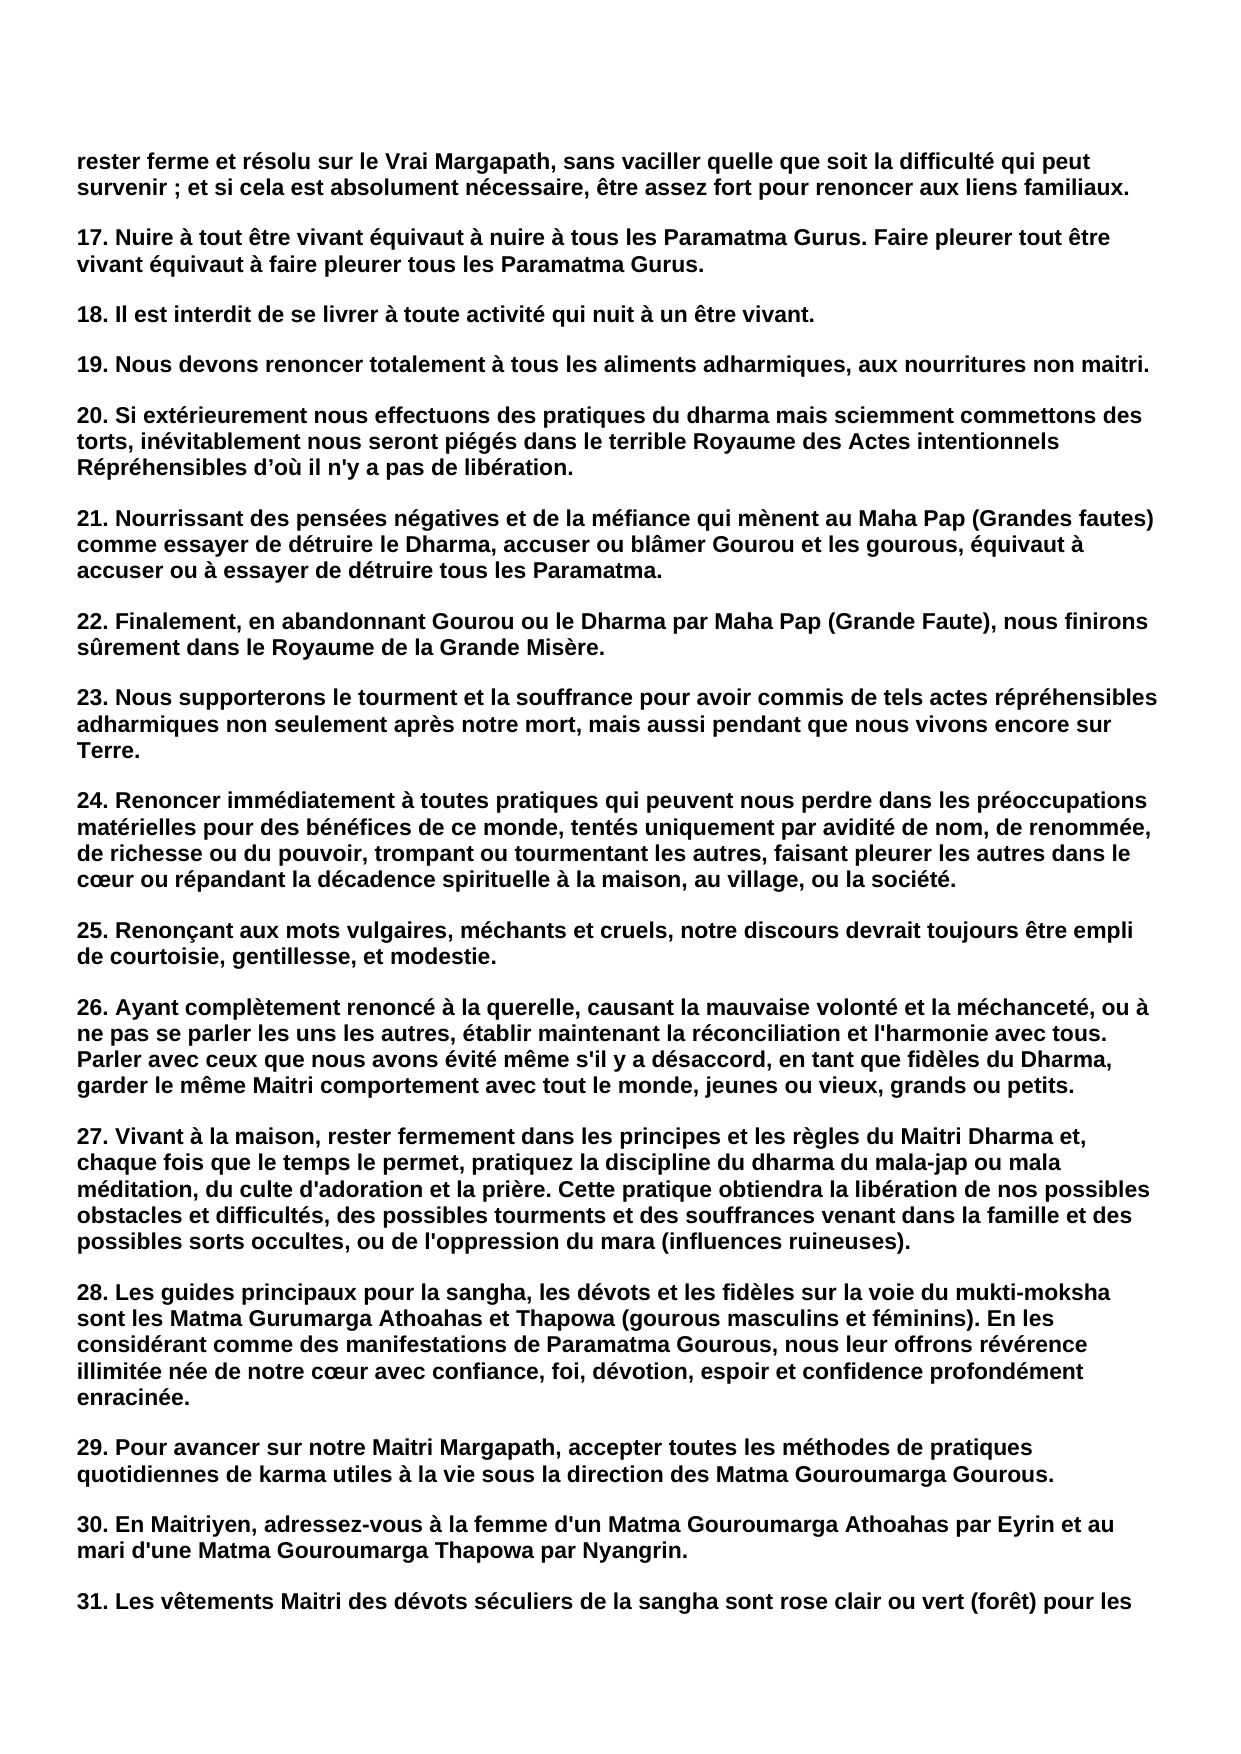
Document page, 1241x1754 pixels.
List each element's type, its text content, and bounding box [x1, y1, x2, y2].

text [77, 1588, 1164, 1614]
text 29. Pour avancer sur notre Maitri Margapath, accepter toutes les méthodes de pratiques quotidiennes de karma utiles à la vie sous la direction des Matma Gouroumarga Gourous. [77, 1434, 1164, 1487]
text 25. Renonçant aux mots vulgaires, méchants et cruels, notre discours devrait toujours être empli de courtoisie, gentillesse, et modestie. [77, 917, 1164, 969]
text 30. En Maitriyen, adressez-vous à la femme d'un Matma Gouroumarga Athoahas par Eyrin et au mari d'une Matma Gouroumarga Thapowa par Nyangrin. [77, 1511, 1164, 1564]
text 21. Nourrissant des pensées négatives et de la méfiance qui mènent au Maha Pap (Grandes fautes) comme essayer de détruire le Dharma, accuser ou blâmer Gourou et les gourous, équivaut à accuser ou à essayer de détruire tous les Paramatma. [77, 505, 1164, 584]
text 20. Si extérieurement nous effectuons des pratiques du dharma mais sciemment commettons des torts, inévitablement nous seront piégés dans le terrible Royaume des Actes intentionnels Répréhensibles d’où il n'y a pas de libération. [77, 402, 1164, 481]
text 17. Nuire à tout être vivant équivaut à nuire à tous les Paramatma Gurus. Faire pleurer tout être vivant équivaut à faire pleurer tous les Paramatma Gurus. [77, 224, 1164, 277]
text 28. Les guides principaux pour la sangha, les dévots et les fidèles sur la voie du mukti-moksha sont les Matma Gurumarga Athoahas et Thapowa (gourous masculins et féminins). En les considérant comme des manifestations de Paramatma Gourous, nous leur offrons révérence illimitée née de notre cœur avec confiance, foi, dévotion, espoir et confidence profondément enracinée. [77, 1278, 1164, 1410]
text 24. Renoncer immédiatement à toutes pratiques qui peuvent nous perdre dans les préoccupations matérielles pour des bénéfices de ce monde, tentés uniquement par avidité de nom, de renommée, de richesse ou du pouvoir, trompant ou tourmentant les autres, faisant pleurer les autres dans le cœur ou répandant la décadence spirituelle à la maison, au village, ou la société. [77, 787, 1164, 893]
text 23. Nous supporterons le tourment et la souffrance pour avoir commis de tels actes répréhensibles adharmiques non seulement après notre mort, mais aussi pendant que nous vivons encore sur Terre. [77, 684, 1164, 763]
text 19. Nous devons renoncer totalement à tous les aliments adharmiques, aux nourritures non maitri. [77, 351, 1164, 378]
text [77, 148, 1164, 200]
text 26. Ayant complètement renoncé à la querelle, causant la mauvaise volonté et la méchanceté, ou à ne pas se parler les uns les autres, établir maintenant la réconciliation et l'harmonie avec tous. Parler avec ceux que nous avons évité même s'il y a désaccord, en tant que fidèles du Dharma, garder le même Maitri comportement avec tout le monde, jeunes ou vieux, grands ou petits. [77, 993, 1164, 1099]
text 22. Finalement, en abandonnant Gourou ou le Dharma par Maha Pap (Grande Faute), nous finirons sûrement dans le Royaume de la Grande Misère. [77, 608, 1164, 660]
text 27. Vivant à la maison, rester fermement dans les principes et les règles du Maitri Dharma et, chaque fois que le temps le permet, pratiquez la discipline du dharma du mala-jap ou mala méditation, du culte d'adoration et la prière. Cette pratique obtiendra la libération de nos possibles obstacles et difficultés, des possibles tourments et des souffrances venant dans la famille et des possibles sorts occultes, ou de l'oppression du mara (influences ruineuses). [77, 1123, 1164, 1254]
text 18. Il est interdit de se livrer à toute activité qui nuit à un être vivant. [77, 301, 1164, 327]
